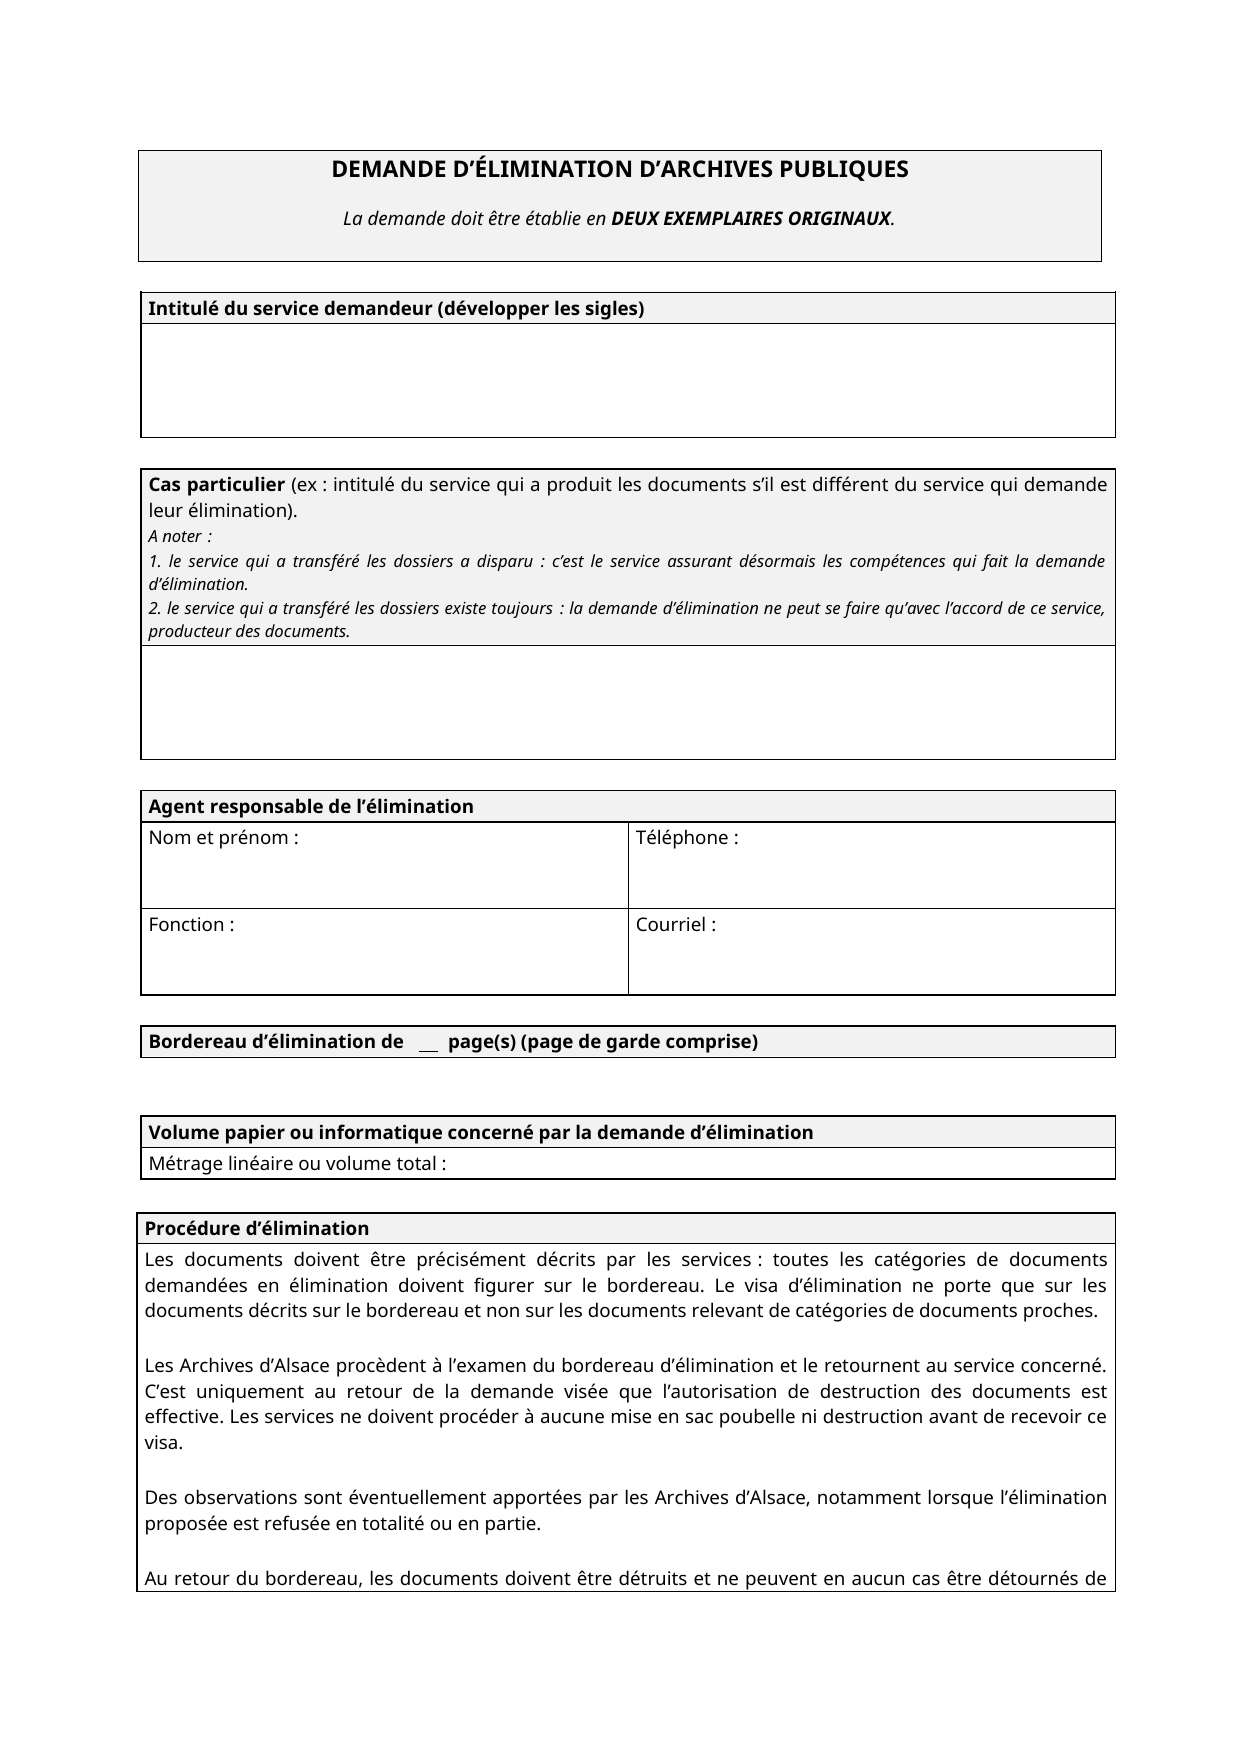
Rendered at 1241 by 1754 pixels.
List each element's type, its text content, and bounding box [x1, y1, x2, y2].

table_cell Nom et prénom : [142, 823, 628, 907]
table_cell Courriel : [629, 909, 1115, 994]
table_cell Fonction : [142, 909, 628, 994]
table_header Cas particulier (ex : intitulé du service qui a produit les documents s’il est différent du service qui demande leur élimination). A noter : 1. le service qui a transféré les dossiers a disparu : c’est le service assurant désormais les compétences qui fait la demande d’élimination. 2. le service qui a transféré les dossiers existe toujours : la demande d’élimination ne peut se faire qu’avec l’accord de ce service, producteur des documents. [142, 470, 1115, 644]
table_cell Métrage linéaire ou volume total : [142, 1148, 1115, 1178]
table_header Agent responsable de l’élimination [142, 791, 1115, 821]
table_header Procédure d’élimination [138, 1214, 1115, 1243]
table_cell [142, 646, 1115, 758]
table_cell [138, 1244, 1115, 1591]
table_header Intitulé du service demandeur (développer les sigles) [142, 293, 1115, 323]
table_cell [142, 324, 1115, 437]
table_header Bordereau d’élimination de page(s) (page de garde comprise) [142, 1027, 1115, 1056]
table_cell Téléphone : [629, 823, 1115, 907]
text La demande doit être établie en deux exemplaires originaux. [139, 202, 1101, 230]
text DEMANDE d’élimination d’archives PUBLIQUES [139, 151, 1101, 183]
table_header Volume papier ou informatique concerné par ’élimination [142, 1117, 1115, 1147]
